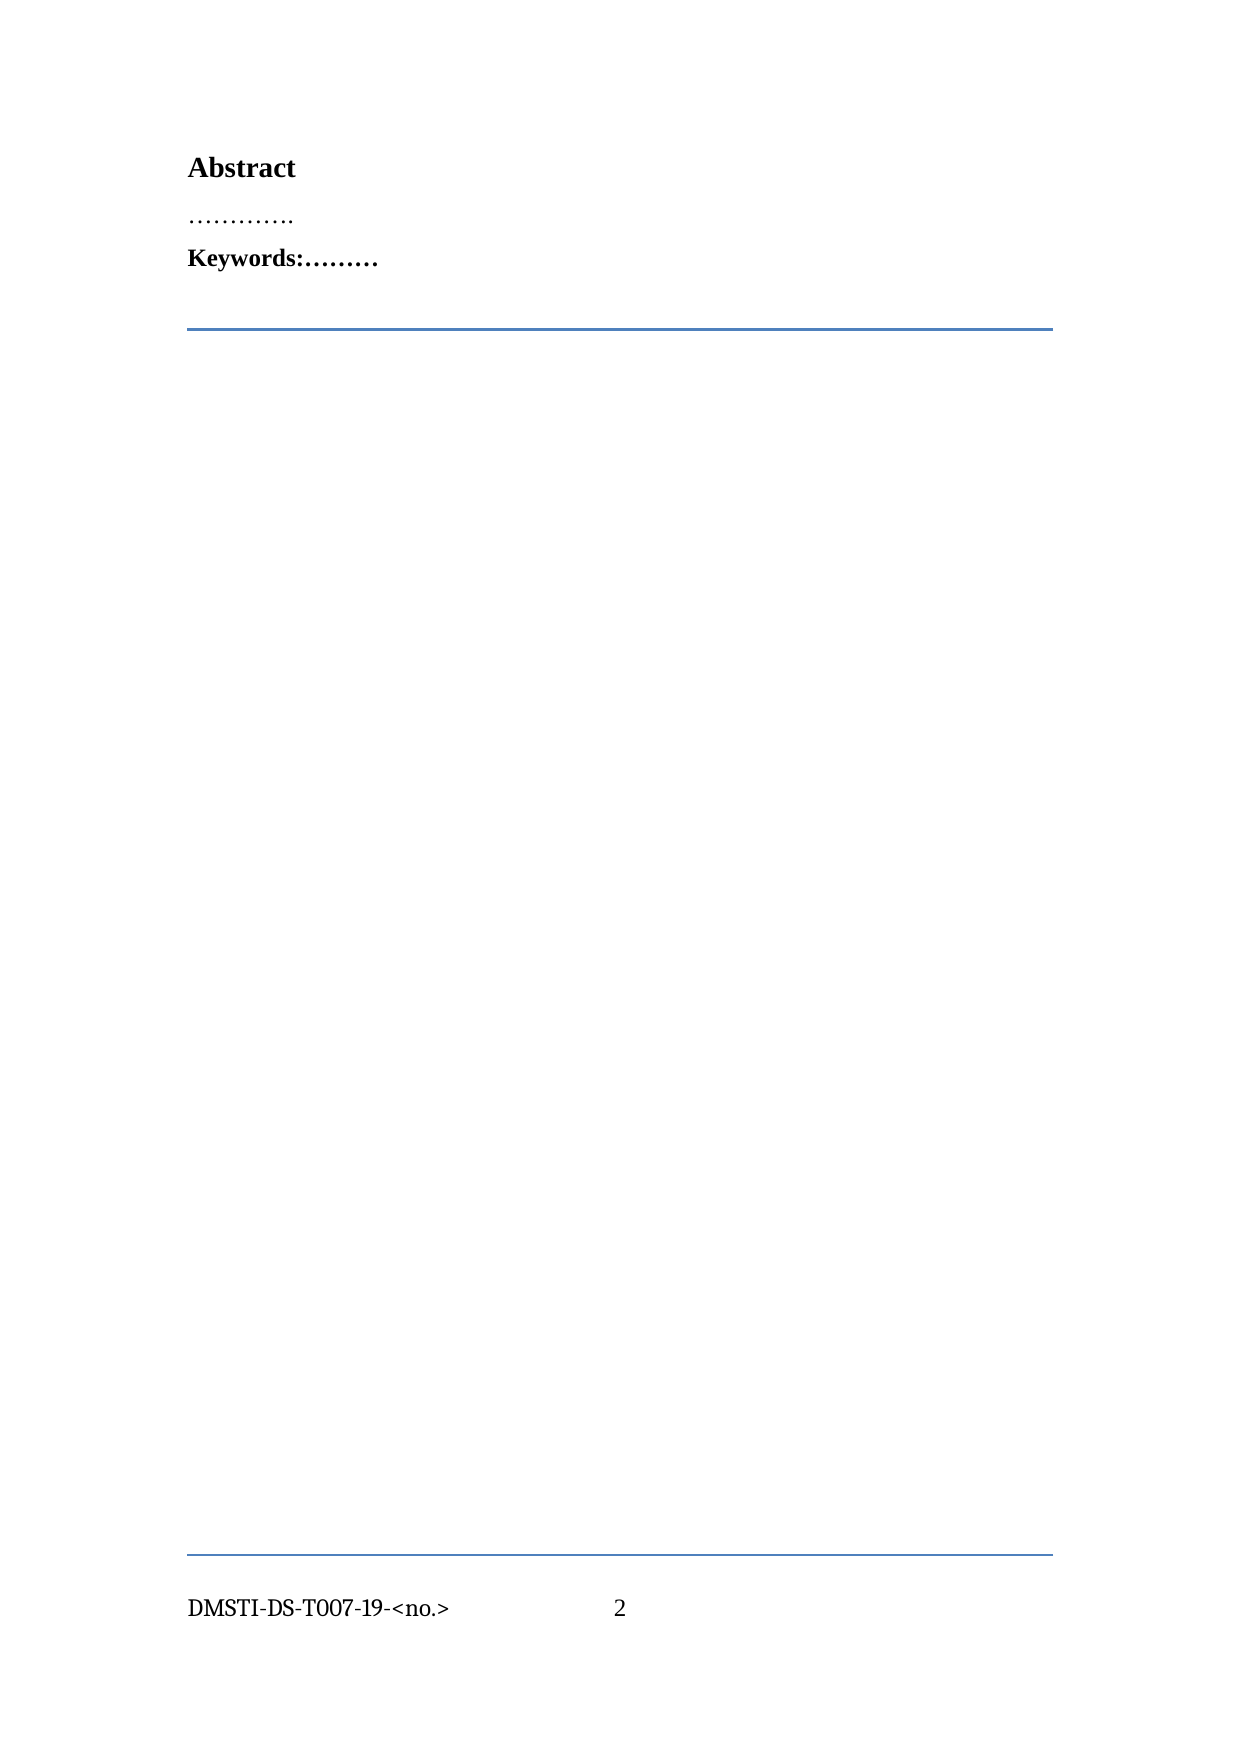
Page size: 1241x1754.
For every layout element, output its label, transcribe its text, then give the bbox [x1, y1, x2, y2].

text Keywords:……… [187, 243, 1053, 272]
text …………. [187, 200, 1053, 229]
text Abstract [187, 150, 1053, 183]
